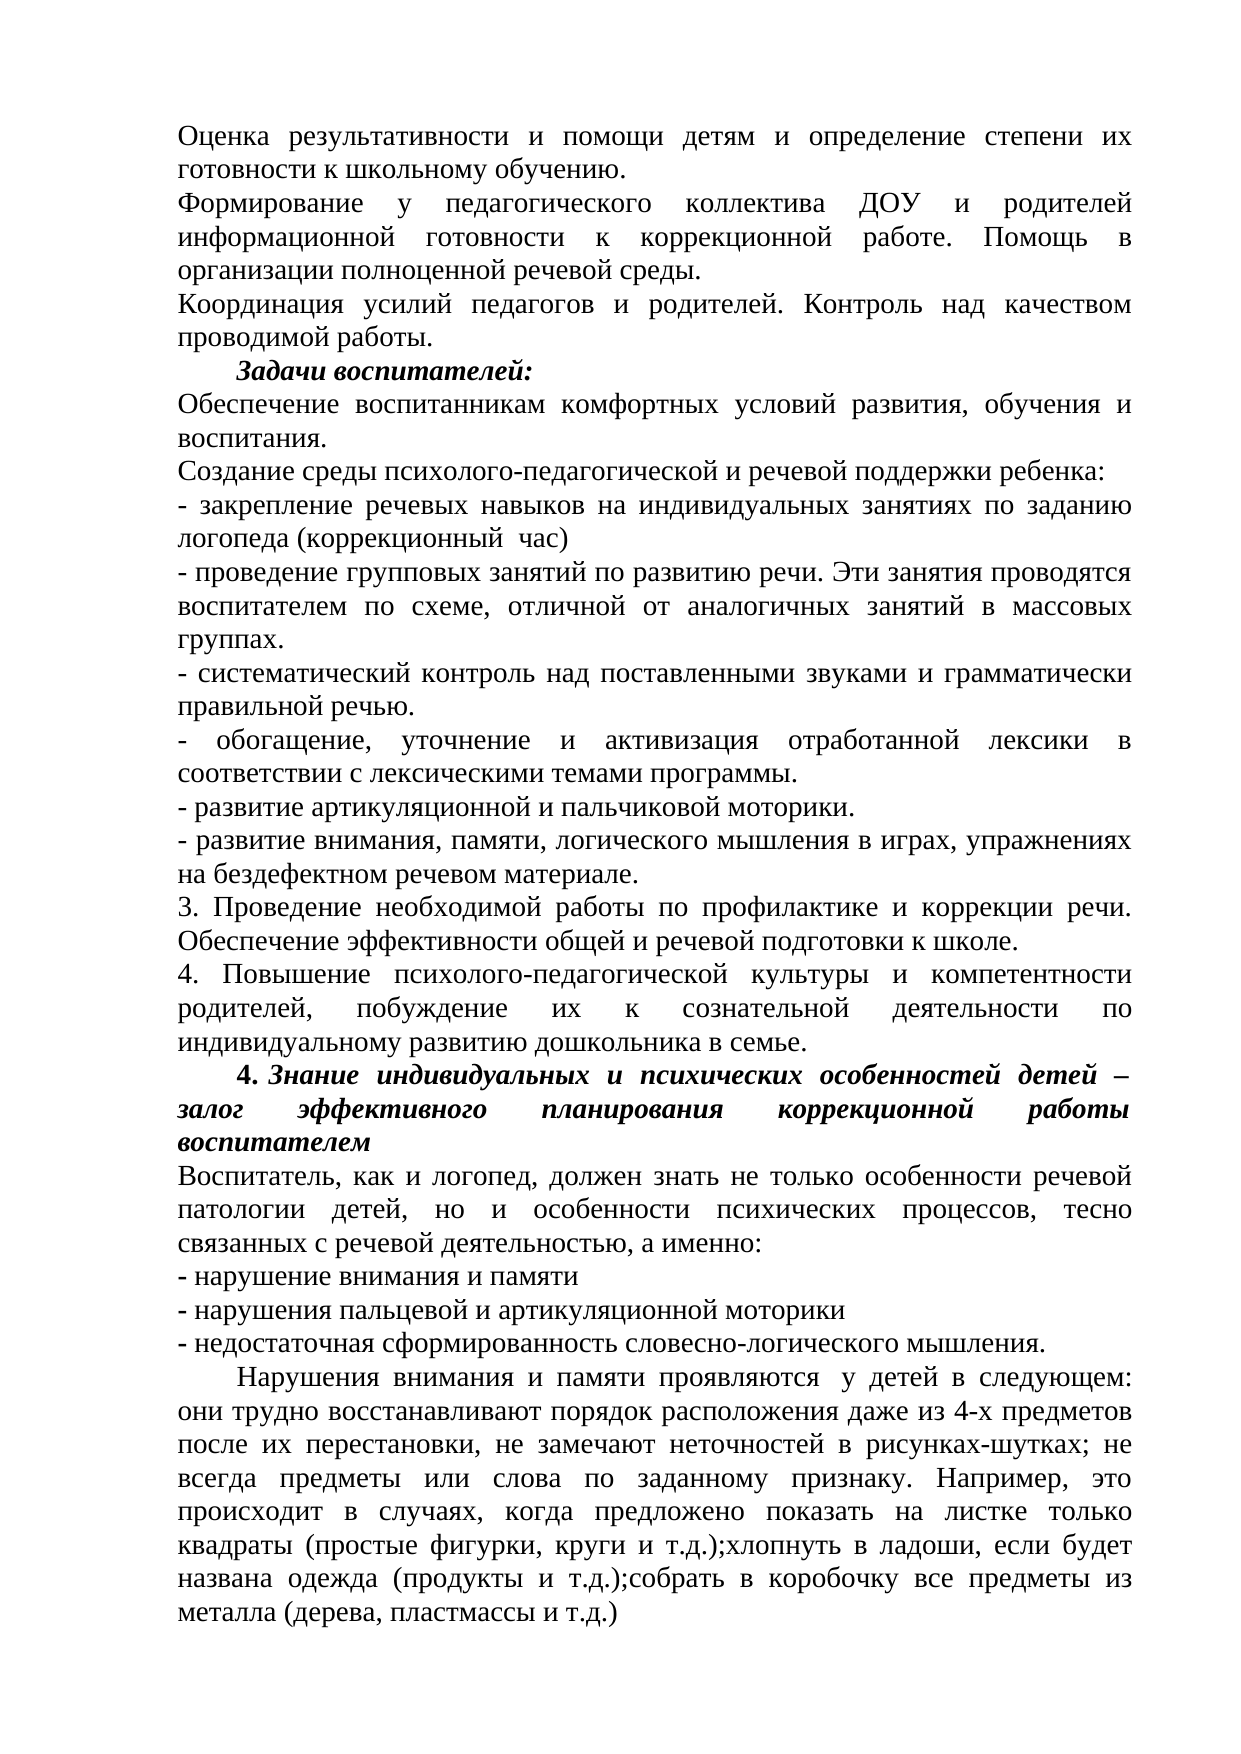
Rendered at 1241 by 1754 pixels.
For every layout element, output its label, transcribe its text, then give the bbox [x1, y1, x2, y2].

text Задачи воспитателей: [177, 353, 1133, 386]
text Обеспечение воспитанникам комфортных условий развития, обучения и воспитания. [177, 386, 1133, 453]
text 4. Знание индивидуальных и психических особенностей детей – залог эффективного планирования коррекционной работы воспитателем [177, 1057, 1133, 1158]
text Координация усилий педагогов и родителей. Контроль над качеством проводимой работы. [177, 286, 1133, 353]
text - обогащение, уточнение и активизация отработанной лексики в соответствии с лексическими темами программы. [177, 722, 1133, 789]
text - закрепление речевых навыков на индивидуальных занятиях по заданию логопеда (коррекционный час) [177, 487, 1133, 554]
text - нарушения пальцевой и артикуляционной моторики [177, 1292, 1133, 1326]
text 4. Повышение психолого-педагогической культуры и компетентности родителей, побуждение их к сознательной деятельности по индивидуальному развитию дошкольника в семье. [177, 957, 1133, 1057]
text Формирование у педагогического коллектива ДОУ и родителей информационной готовности к коррекционной работе. Помощь в организации полноценной речевой среды. [177, 185, 1133, 286]
text - развитие артикуляционной и пальчиковой моторики. [177, 789, 1133, 822]
text - нарушение внимания и памяти [177, 1258, 1133, 1292]
text - недостаточная сформированность словесно-логического мышления. [177, 1326, 1133, 1359]
text Создание среды психолого-педагогической и речевой поддержки ребенка: [177, 453, 1133, 487]
text - систематический контроль над поставленными звуками и грамматически правильной речью. [177, 655, 1133, 722]
text Воспитатель, как и логопед, должен знать не только особенности речевой патологии детей, но и особенности психических процессов, тесно связанных с речевой деятельностью, а именно: [177, 1158, 1133, 1258]
text - развитие внимания, памяти, логического мышления в играх, упражнениях на бездефектном речевом материале. [177, 822, 1133, 889]
text Нарушения внимания и памяти проявляются у детей в следующем: они трудно восстанавливают порядок расположения даже из 4-х предметов после их перестановки, не замечают неточностей в рисунках-шутках; не всегда предметы или слова по заданному признаку. Например, это происходит в случаях, когда предложено показать на листке только квадраты (простые фигурки, круги и т.д.);хлопнуть в ладоши, если будет названа одежда (продукты и т.д.);собрать в коробочку все предметы из металла (дерева, пластмассы и т.д.) [177, 1359, 1133, 1627]
text - проведение групповых занятий по развитию речи. Эти занятия проводятся воспитателем по схеме, отличной от аналогичных занятий в массовых группах. [177, 554, 1133, 655]
text 3. Проведение необходимой работы по профилактике и коррекции речи. Обеспечение эффективности общей и речевой подготовки к школе. [177, 889, 1133, 957]
text Оценка результативности и помощи детям и определение степени их готовности к школьному обучению. [177, 118, 1133, 185]
